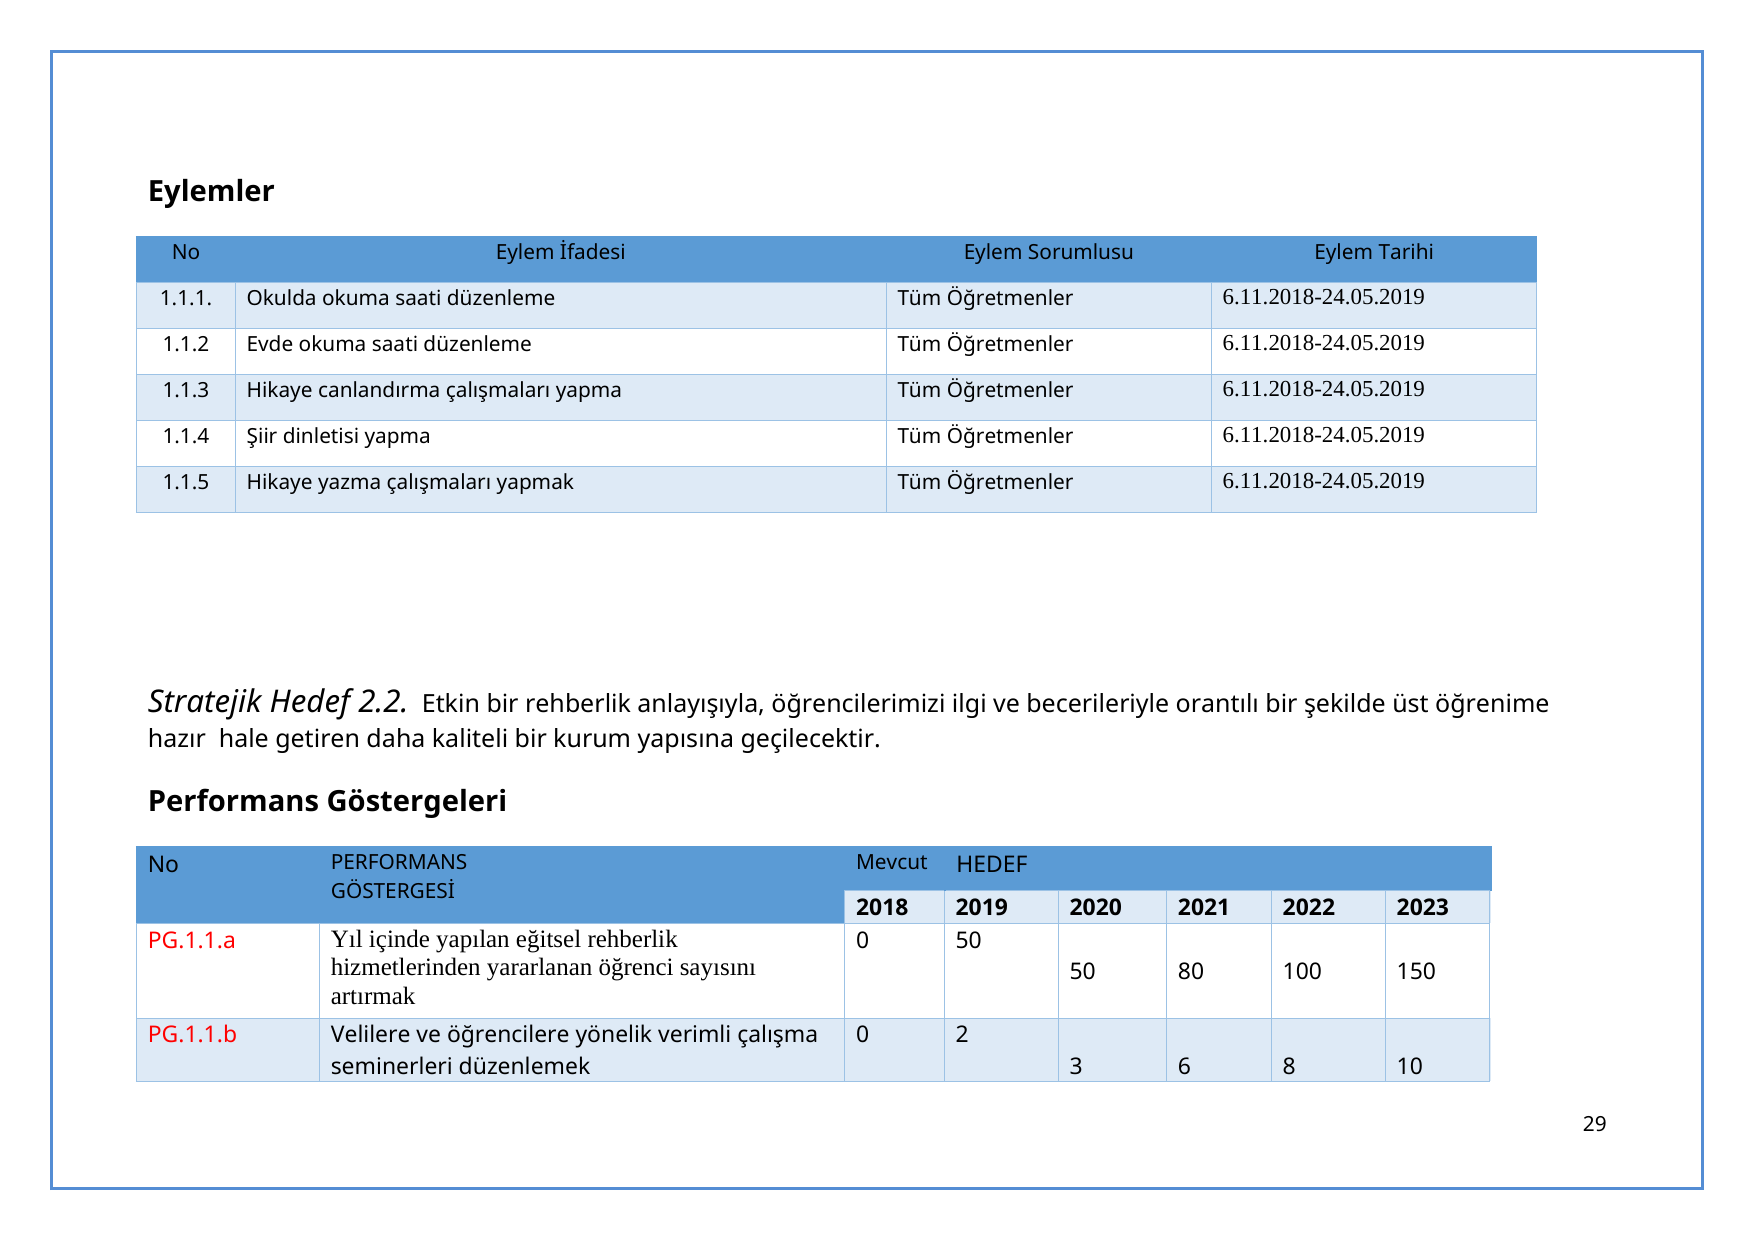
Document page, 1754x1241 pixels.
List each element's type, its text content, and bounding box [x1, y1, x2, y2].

table_header Eylem İfadesi [236, 237, 886, 282]
table_cell Tüm Öğretmenler [887, 329, 1211, 374]
table_cell Yıl içinde yapılan eğitsel rehberlik hizmetlerinden yararlanan öğrenci sayısını artırmak [320, 924, 844, 1017]
table_header No [137, 848, 319, 923]
table_cell PG.1.1.b [137, 1019, 319, 1081]
table_cell Tüm Öğretmenler [887, 283, 1211, 328]
table_cell 2021 [1167, 891, 1271, 923]
text Performans Göstergeleri [148, 780, 1606, 820]
table_cell 80 [1167, 924, 1271, 1017]
table_cell 2019 [945, 891, 1058, 923]
table_header PERFORMANS GÖSTERGESİ [320, 848, 844, 923]
table_cell 6.11.2018-24.05.2019 [1212, 421, 1536, 466]
table_cell 6.11.2018-24.05.2019 [1212, 283, 1536, 328]
table_cell Velilere ve öğrencilere yönelik verimli çalışma seminerleri düzenlemek [320, 1019, 844, 1081]
table_cell Tüm Öğretmenler [887, 421, 1211, 466]
table_header Eylem Sorumlusu [887, 237, 1211, 282]
table_cell 50 [1059, 924, 1166, 1017]
table_cell 50 [945, 924, 1058, 1017]
table_cell Tüm Öğretmenler [887, 375, 1211, 420]
table_cell 6.11.2018-24.05.2019 [1212, 375, 1536, 420]
table_cell Evde okuma saati düzenleme [236, 329, 886, 374]
table_cell 6 [1167, 1019, 1271, 1081]
table_cell Şiir dinletisi yapma [236, 421, 886, 466]
table_cell 10 [1386, 1019, 1489, 1081]
table_cell 100 [1272, 924, 1385, 1017]
table_cell 1.1.3 [137, 375, 235, 420]
table_cell 2 [945, 1019, 1058, 1081]
table_cell 2022 [1272, 891, 1385, 923]
subtitle Stratejik Hedef 2.2. Etkin bir rehberlik anlayışıyla, öğrencilerimizi ilgi ve becerileriyle orantılı bir şekilde üst öğrenime hazır hale getiren daha kaliteli bir kurum yapısına geçilecektir. [148, 678, 1606, 755]
table_cell 2018 [845, 891, 944, 923]
table_cell 1.1.4 [137, 421, 235, 466]
table_cell 0 [845, 1019, 944, 1081]
table_cell 1.1.2 [137, 329, 235, 374]
table_cell 1.1.1. [137, 283, 235, 328]
table_cell 1.1.5 [137, 467, 235, 512]
table_cell 8 [1272, 1019, 1385, 1081]
table_cell PG.1.1.a [137, 924, 319, 1017]
table_header Eylem Tarihi [1212, 237, 1536, 282]
table_cell 6.11.2018-24.05.2019 [1212, 467, 1536, 512]
table_cell Okulda okuma saati düzenleme [236, 283, 886, 328]
text Eylemler [148, 170, 1606, 209]
table_header HEDEF [946, 848, 1491, 890]
table_cell Tüm Öğretmenler [887, 467, 1211, 512]
table_cell Hikaye canlandırma çalışmaları yapma [236, 375, 886, 420]
table_cell 150 [1386, 924, 1489, 1017]
table_cell Hikaye yazma çalışmaları yapmak [236, 467, 886, 512]
table_cell 2020 [1059, 891, 1166, 923]
table_header Mevcut [845, 848, 944, 890]
table_header No [137, 237, 235, 282]
table_cell 2023 [1386, 891, 1489, 923]
table_cell 0 [845, 924, 944, 1017]
table_cell 6.11.2018-24.05.2019 [1212, 329, 1536, 374]
table_cell 3 [1059, 1019, 1166, 1081]
